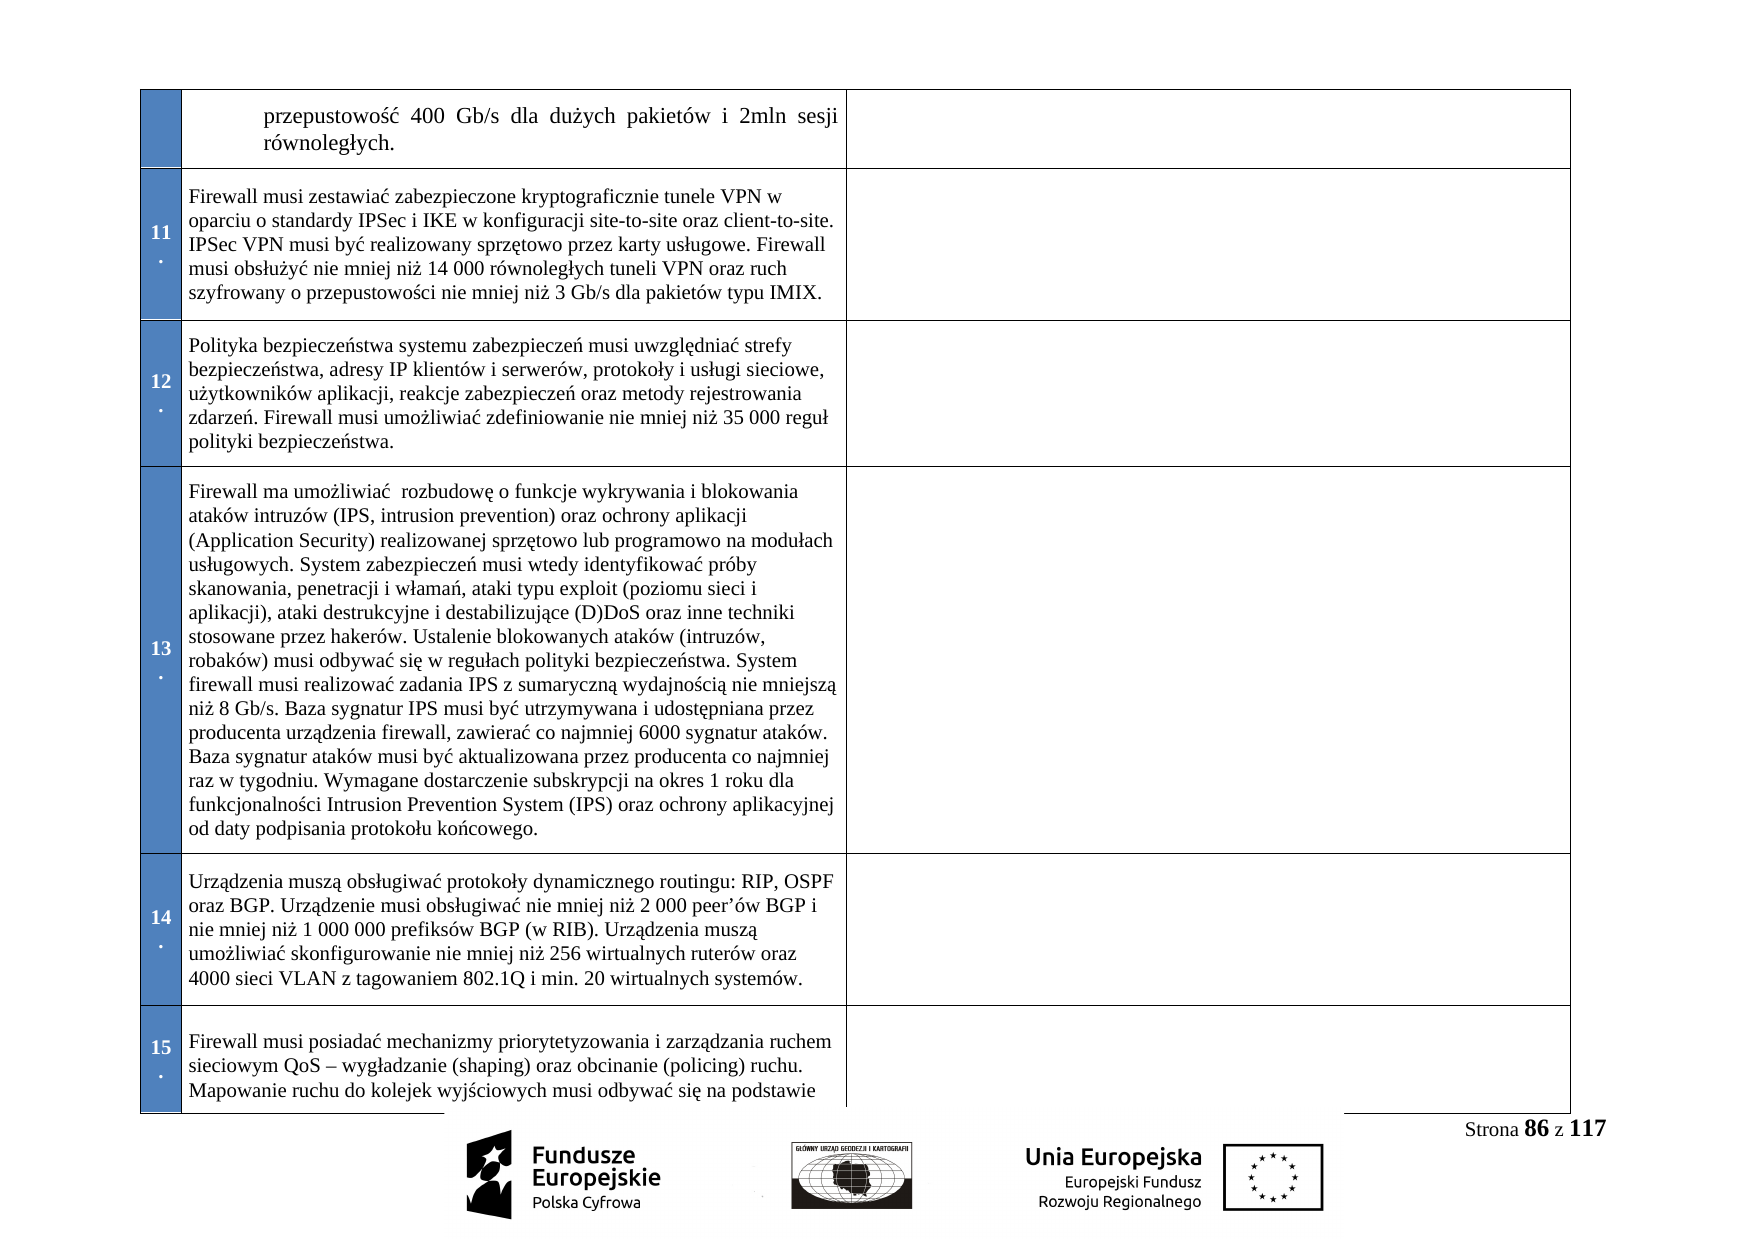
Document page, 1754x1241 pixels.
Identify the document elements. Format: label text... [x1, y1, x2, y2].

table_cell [182, 1006, 846, 1112]
table_cell [847, 321, 1570, 466]
table_cell [847, 854, 1570, 1005]
table_cell [847, 1006, 1570, 1112]
table_cell 11. [141, 169, 181, 319]
table_cell 15. [141, 1006, 181, 1112]
table_cell [847, 90, 1570, 167]
table_cell Polityka bezpieczeństwa systemu zabezpieczeń musi uwzględniać strefy bezpieczeństwa, adresy IP klientów i serwerów, protokoły i usługi sieciowe, użytkowników aplikacji, reakcje zabezpieczeń oraz metody rejestrowania zdarzeń. Firewall musi umożliwiać zdefiniowanie nie mniej niż 35 000 reguł polityki bezpieczeństwa. [182, 321, 846, 466]
picture [444, 1107, 1343, 1239]
table_cell 13. [141, 467, 181, 853]
table_cell Urządzenia muszą obsługiwać protokoły dynamicznego routingu: RIP, OSPF oraz BGP. Urządzenie musi obsługiwać nie mniej niż 2 000 peer’ów BGP i nie mniej niż 1 000 000 prefiksów BGP (w RIB). Urządzenia muszą umożliwiać skonfigurowanie nie mniej niż 256 wirtualnych ruterów oraz 4000 sieci VLAN z tagowaniem 802.1Q i min. 20 wirtualnych systemów. [182, 854, 846, 1005]
table_cell [847, 467, 1570, 853]
table_cell 14. [141, 854, 181, 1005]
table_cell [847, 169, 1570, 319]
table_cell Firewall musi zestawiać zabezpieczone kryptograficznie tunele VPN w oparciu o standardy IPSec i IKE w konfiguracji site-to-site oraz client-to-site. IPSec VPN musi być realizowany sprzętowo przez karty usługowe. Firewall musi obsłużyć nie mniej niż 14 000 równoległych tuneli VPN oraz ruch szyfrowany o przepustowości nie mniej niż 3 Gb/s dla pakietów typu IMIX. [182, 169, 846, 319]
table_cell 12. [141, 321, 181, 466]
table_cell Firewall ma umożliwiać rozbudowę o funkcje wykrywania i blokowania ataków intruzów (IPS, intrusion prevention) oraz ochrony aplikacji (Application Security) realizowanej sprzętowo lub programowo na modułach usługowych. System zabezpieczeń musi wtedy identyfikować próby skanowania, penetracji i włamań, ataki typu exploit (poziomu sieci i aplikacji), ataki destrukcyjne i destabilizujące (D)DoS oraz inne techniki stosowane przez hakerów. Ustalenie blokowanych ataków (intruzów, robaków) musi odbywać się w regułach polityki bezpieczeństwa. System firewall musi realizować zadania IPS z sumaryczną wydajnością nie mniejszą niż 8 Gb/s. Baza sygnatur IPS musi być utrzymywana i udostępniana przez producenta urządzenia firewall, zawierać co najmniej 6000 sygnatur ataków. Baza sygnatur ataków musi być aktualizowana przez producenta co najmniej raz w tygodniu. Wymagane dostarczenie subskrypcji na okres 1 roku dla funkcjonalności Intrusion Prevention System (IPS) oraz ochrony aplikacyjnej od daty podpisania protokołu końcowego. [182, 467, 846, 853]
